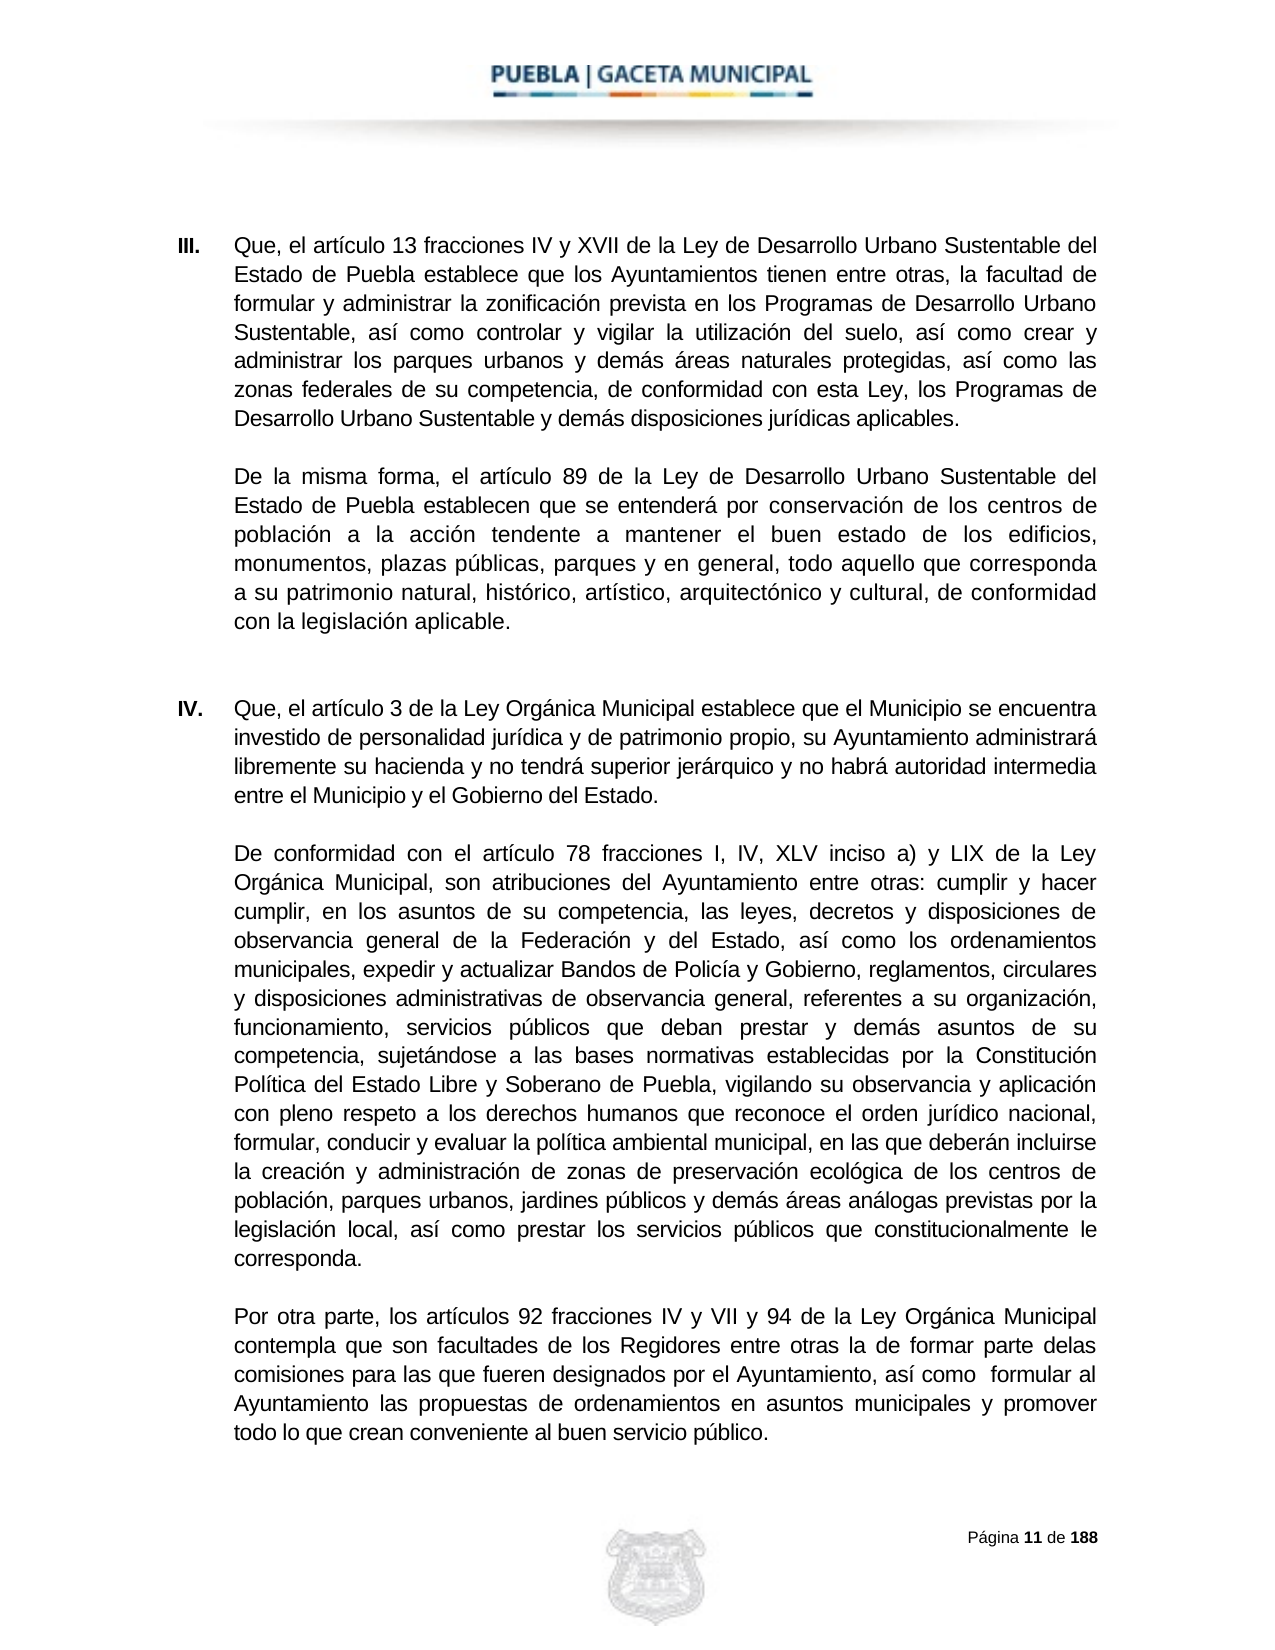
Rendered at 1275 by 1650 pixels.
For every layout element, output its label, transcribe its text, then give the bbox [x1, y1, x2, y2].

text De conformidad con el artículo 78 fracciones I, IV, XLV inciso a) y LIX de la Ley Orgánica Municipal, son atribuciones del Ayuntamiento entre otras: cumplir y hacer cumplir, en los asuntos de su competencia, las leyes, decretos y disposiciones de observancia general de la Federación y del Estado, así como los ordenamientos municipales, expedir y actualizar Bandos de Policía y Gobierno, reglamentos, circulares y disposiciones administrativas de observancia general, referentes a su organización, funcionamiento, servicios públicos que deban prestar y demás asuntos de su competencia, sujetándose a las bases normativas establecidas por la Constitución Política del Estado Libre y Soberano de Puebla, vigilando su observancia y aplicación con pleno respeto a los derechos humanos que reconoce el orden jurídico nacional, formular, conducir y evaluar la política ambiental municipal, en las que deberán incluirse la creación y administración de zonas de preservación ecológica de los centros de población, parques urbanos, jardines públicos y demás áreas análogas previstas por la legislación local, así como prestar los servicios públicos que constitucionalmente le corresponda. [233, 840, 1098, 1272]
text Por otra parte, los artículos 92 fracciones IV y VII y 94 de la Ley Orgánica Municipal contempla que son facultades de los Regidores entre otras la de formar parte delas comisiones para las que fueren designados por el Ayuntamiento, así como formular al Ayuntamiento las propuestas de ordenamientos en asuntos municipales y promover todo lo que crean conveniente al buen servicio público. [233, 1303, 1098, 1445]
list Que, el artículo 13 fracciones IV y XVII de la Ley de Desarrollo Urbano Sustentable del Estado de Puebla establece que los Ayuntamientos tienen entre otras, la facultad de formular y administrar la zonificación prevista en los Programas de Desarrollo Urbano Sustentable, así como controlar y vigilar la utilización del suelo, así como crear y administrar los parques urbanos y demás áreas naturales protegidas, así como las zonas federales de su competencia, de conformidad con esta Ley, los Programas de Desarrollo Urbano Sustentable y demás disposiciones jurídicas aplicables. [177, 232, 1098, 432]
list Que, el artículo 3 de la Ley Orgánica Municipal establece que el Municipio se encuentra investido de personalidad jurídica y de patrimonio propio, su Ayuntamiento administrará libremente su hacienda y no tendrá superior jerárquico y no habrá autoridad intermedia entre el Municipio y el Gobierno del Estado. [177, 695, 1098, 808]
text De la misma forma, el artículo 89 de la Ley de Desarrollo Urbano Sustentable del Estado de Puebla establecen que se entenderá por conservación de los centros de población a la acción tendente a mantener el buen estado de los edificios, monumentos, plazas públicas, parques y en general, todo aquello que corresponda a su patrimonio natural, histórico, artístico, arquitectónico y cultural, de conformidad con la legislación aplicable. [233, 463, 1098, 634]
picture [202, 65, 1120, 1626]
